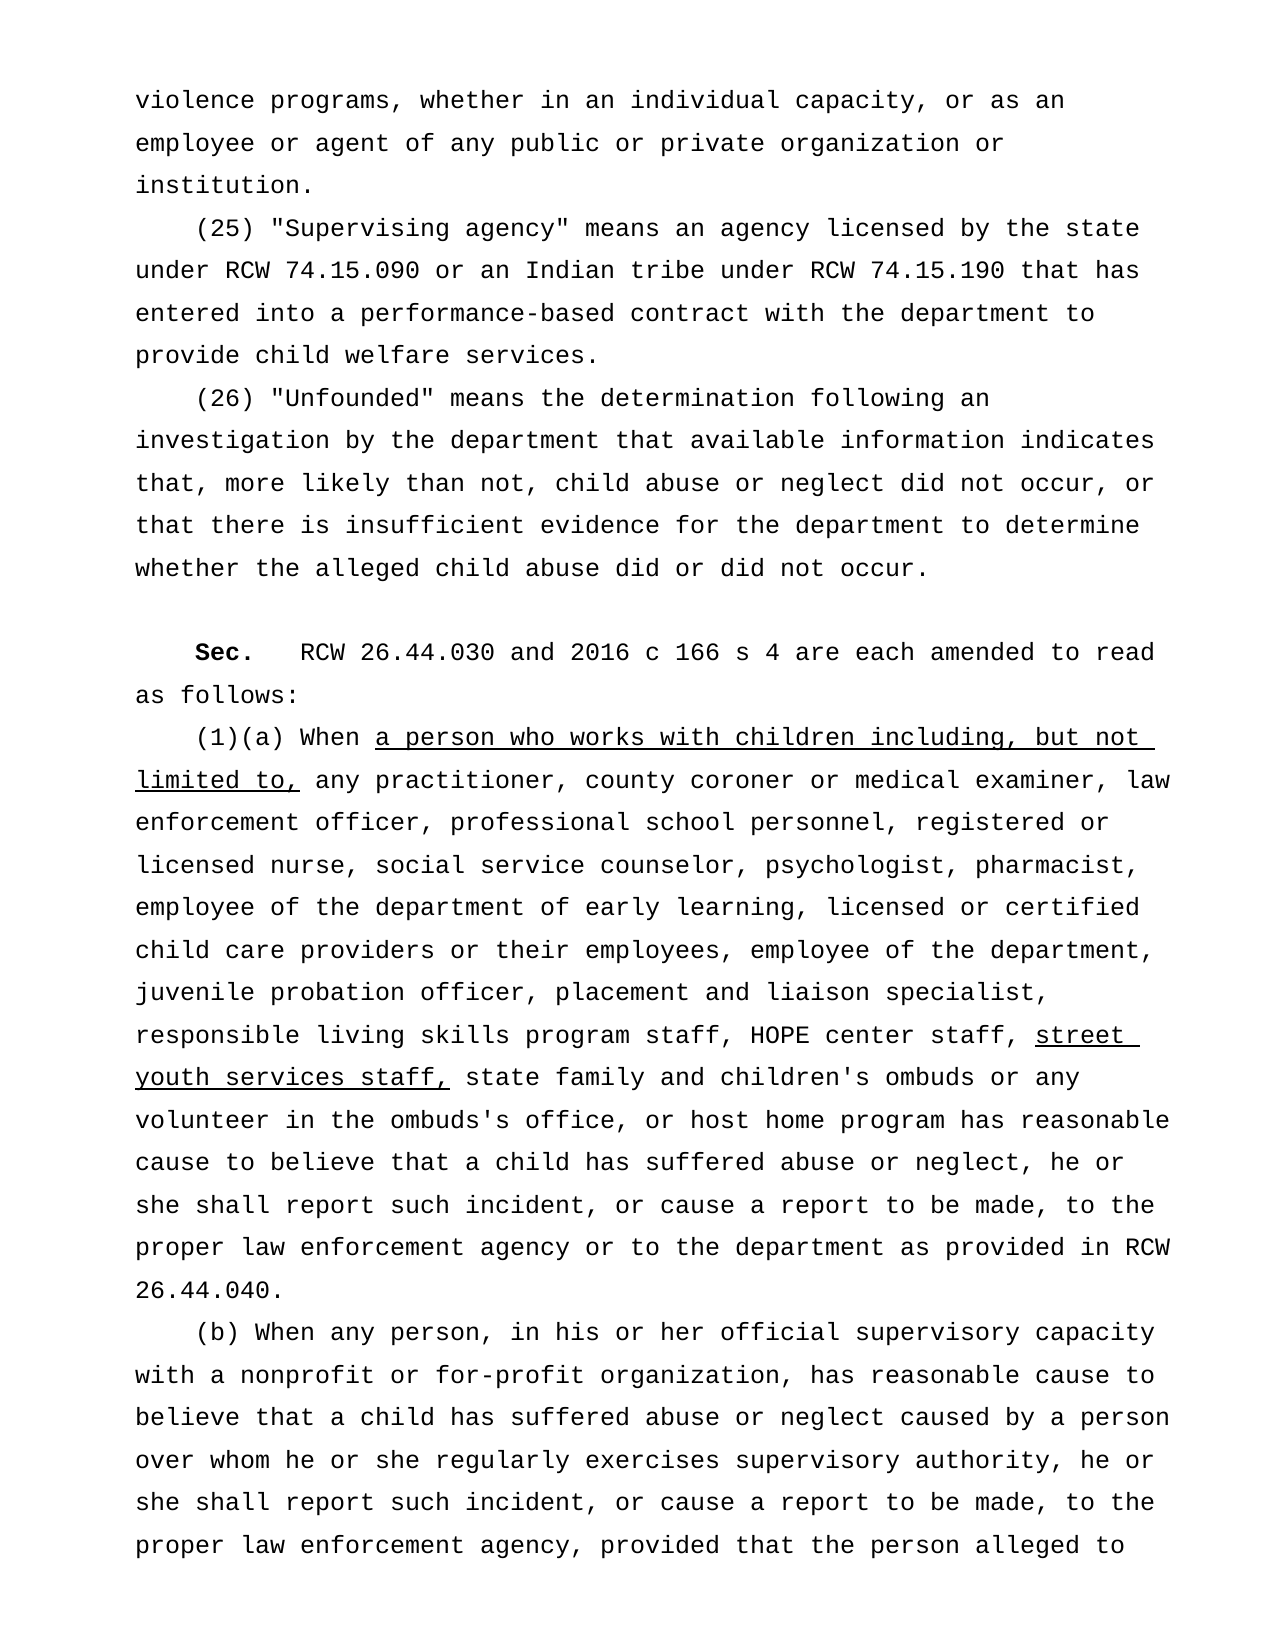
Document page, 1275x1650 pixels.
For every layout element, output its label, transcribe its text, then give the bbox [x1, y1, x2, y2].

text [135, 1307, 1170, 1562]
text (26) "Unfounded" means the determination following an investigation by the department that available information indicates that, more likely than not, child abuse or neglect did not occur, or that there is insufficient evidence for the department to determine whether the alleged child abuse did or did not occur. [135, 372, 1170, 585]
text Sec. RCW 26.44.030 and 2016 c 166 s 4 are each amended to read as follows: [135, 627, 1170, 712]
text (1)(a) When a person who works with children including, but not limited to, any practitioner, county coroner or medical examiner, law enforcement officer, professional school personnel, registered or licensed nurse, social service counselor, psychologist, pharmacist, employee of the department of early learning, licensed or certified child care providers or their employees, employee of the department, juvenile probation officer, placement and liaison specialist, responsible living skills program staff, HOPE center staff, street youth services staff, state family and children's ombuds or any volunteer in the ombuds's office, or host home program has reasonable cause to believe that a child has suffered abuse or neglect, he or she shall report such incident, or cause a report to be made, to the proper law enforcement agency or to the department as provided in RCW 26.44.040. [135, 712, 1170, 1307]
text (25) "Supervising agency" means an agency licensed by the state under RCW 74.15.090 or an Indian tribe under RCW 74.15.190 that has entered into a performance-based contract with the department to provide child welfare services. [135, 202, 1170, 372]
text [135, 75, 1170, 202]
